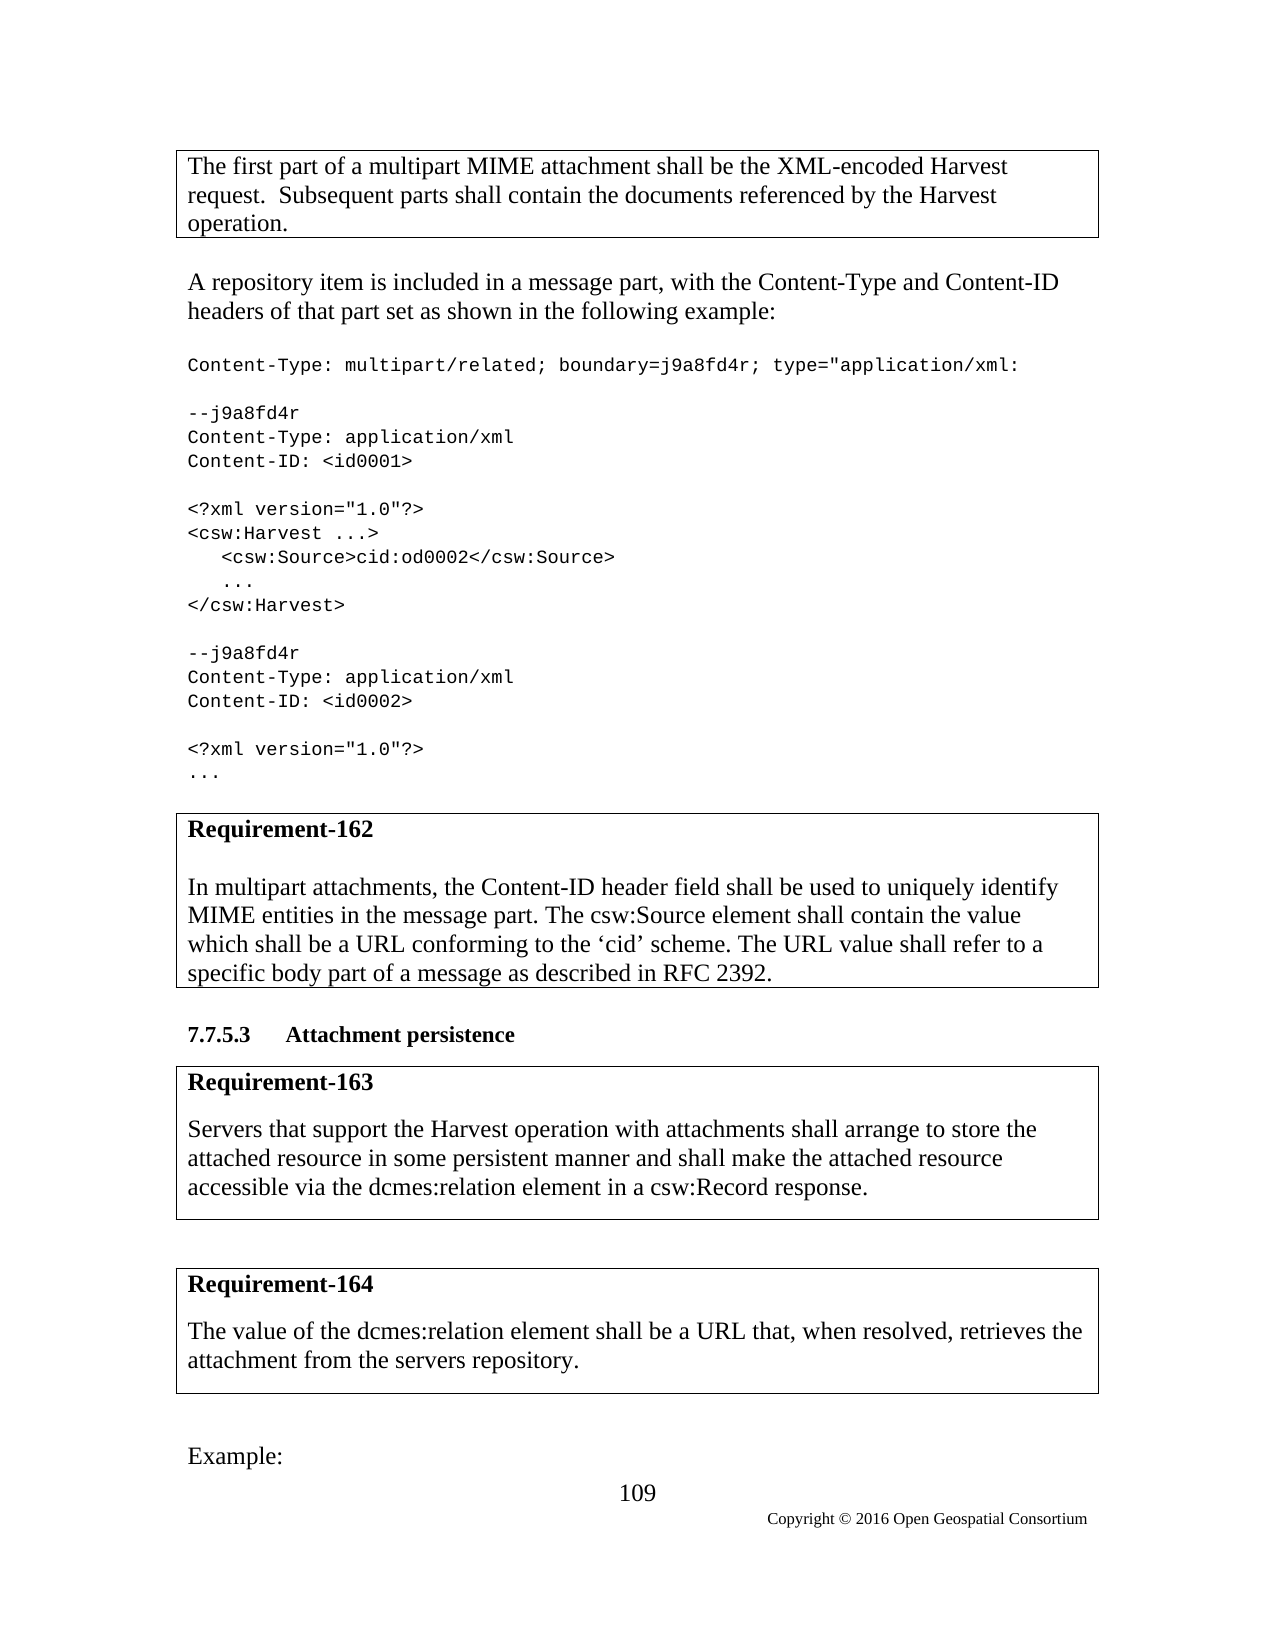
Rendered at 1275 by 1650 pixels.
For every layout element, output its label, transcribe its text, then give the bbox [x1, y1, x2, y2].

subtitle Attachment persistence [187, 1023, 1087, 1047]
text Content-Type: multipart/related; boundary=j9a8fd4r; type="application/xml: [187, 353, 1087, 377]
text Content-ID: <id0002> [187, 689, 1087, 713]
text --j9a8fd4r [187, 641, 1087, 665]
text <?xml version="1.0"?> [187, 737, 1087, 761]
text Content-ID: <id0001> [187, 449, 1087, 473]
text Content-Type: application/xml [187, 425, 1087, 449]
text </csw:Harvest> [187, 593, 1087, 617]
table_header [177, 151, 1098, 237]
text --j9a8fd4r [187, 401, 1087, 425]
text A repository item is included in a message part, with the Content-Type and Content-ID headers of that part set as shown in the following example: [187, 267, 1087, 324]
text Content-Type: application/xml [187, 665, 1087, 689]
text ... [187, 569, 1087, 593]
text ... [187, 761, 1087, 784]
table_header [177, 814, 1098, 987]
text <csw:Source>cid:od0002</csw:Source> [187, 545, 1087, 569]
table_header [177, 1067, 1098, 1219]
text Example: [187, 1441, 1087, 1470]
text <csw:Harvest ...> [187, 521, 1087, 545]
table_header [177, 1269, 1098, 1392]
text <?xml version="1.0"?> [187, 497, 1087, 521]
